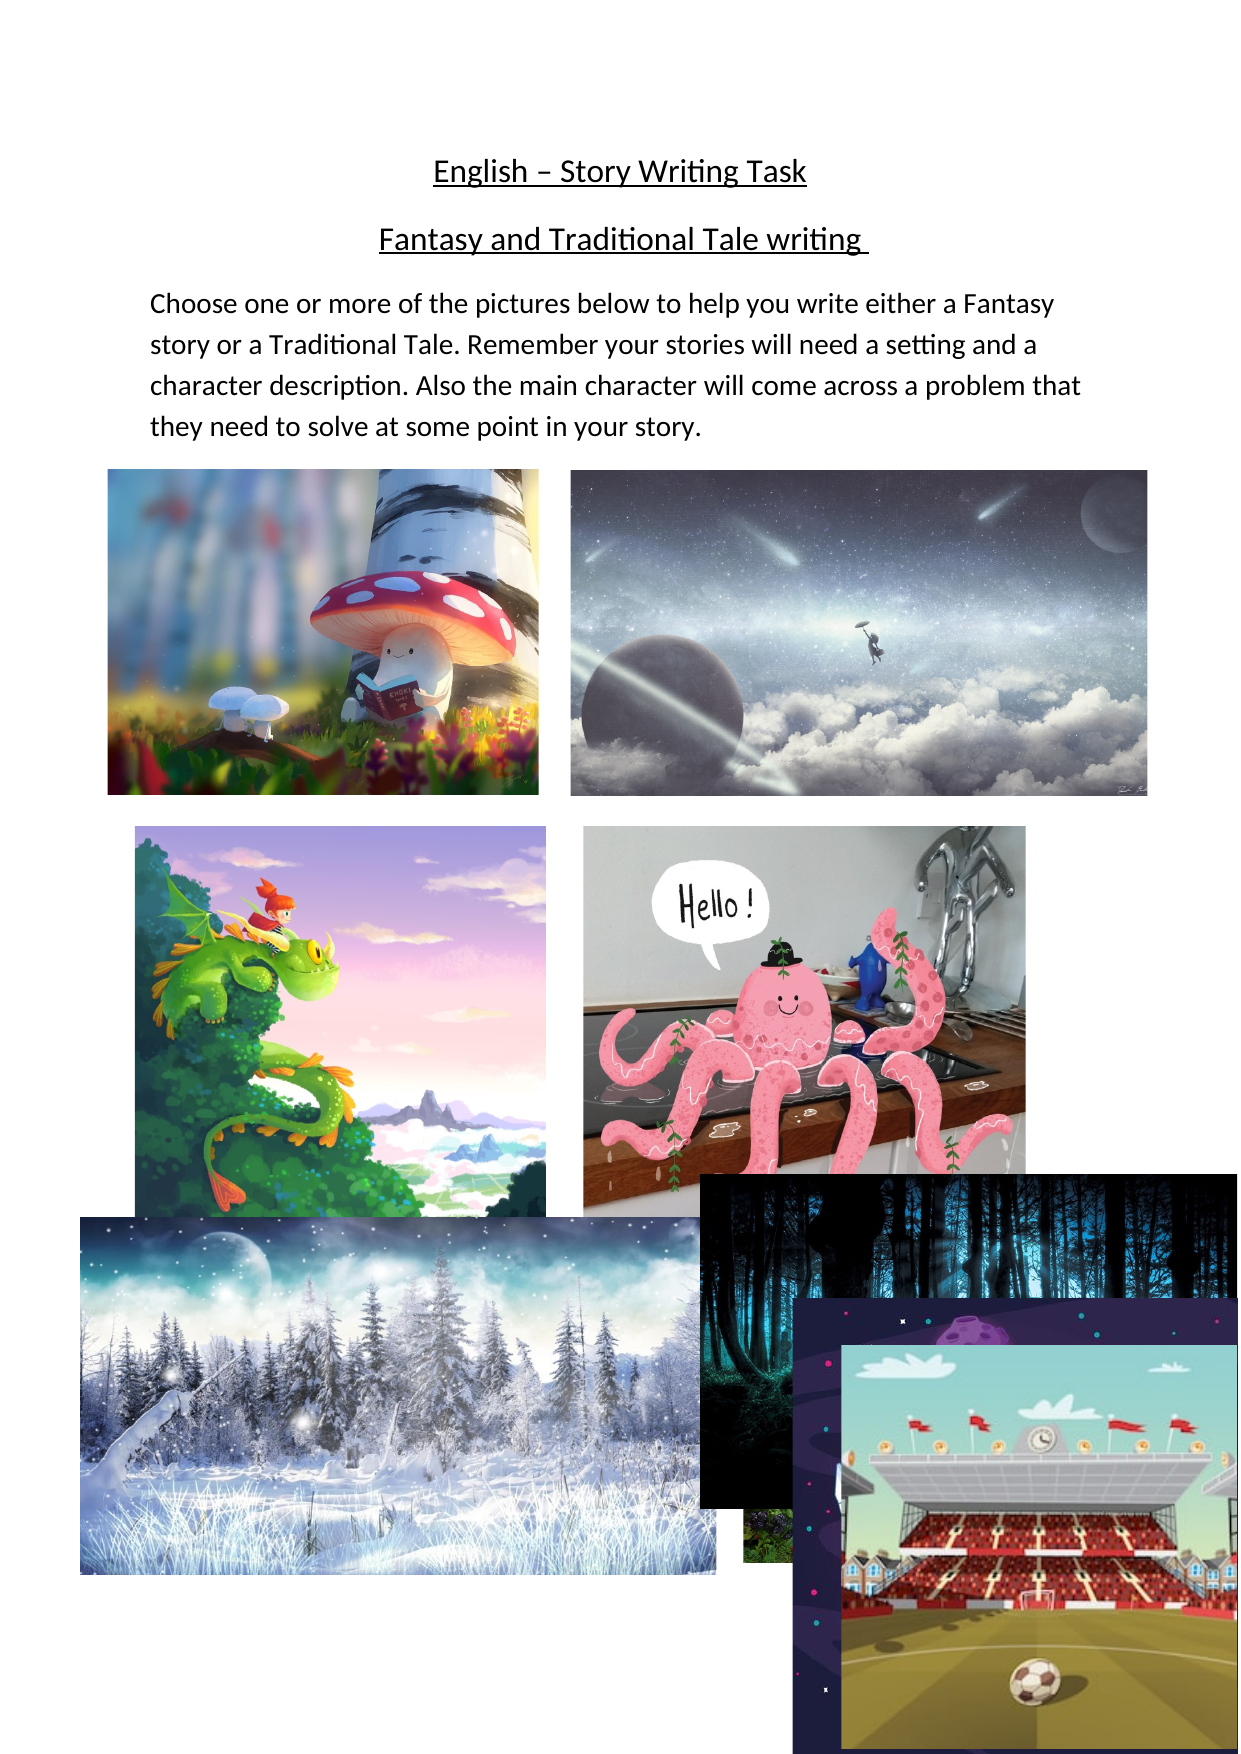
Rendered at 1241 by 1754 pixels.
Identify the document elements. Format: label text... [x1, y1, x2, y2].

picture [569, 470, 1147, 795]
picture [107, 469, 539, 795]
picture [78, 826, 1238, 1752]
text English – Story Writing Task [150, 150, 1090, 191]
text Choose one or more of the pictures below to help you write either a Fantasy story or a Traditional Tale. Remember your stories will need a setting and a character description. Also the main character will come across a problem that they need to solve at some point in your story. [150, 285, 1090, 444]
text Fantasy and Traditional Tale writing [150, 218, 1090, 258]
